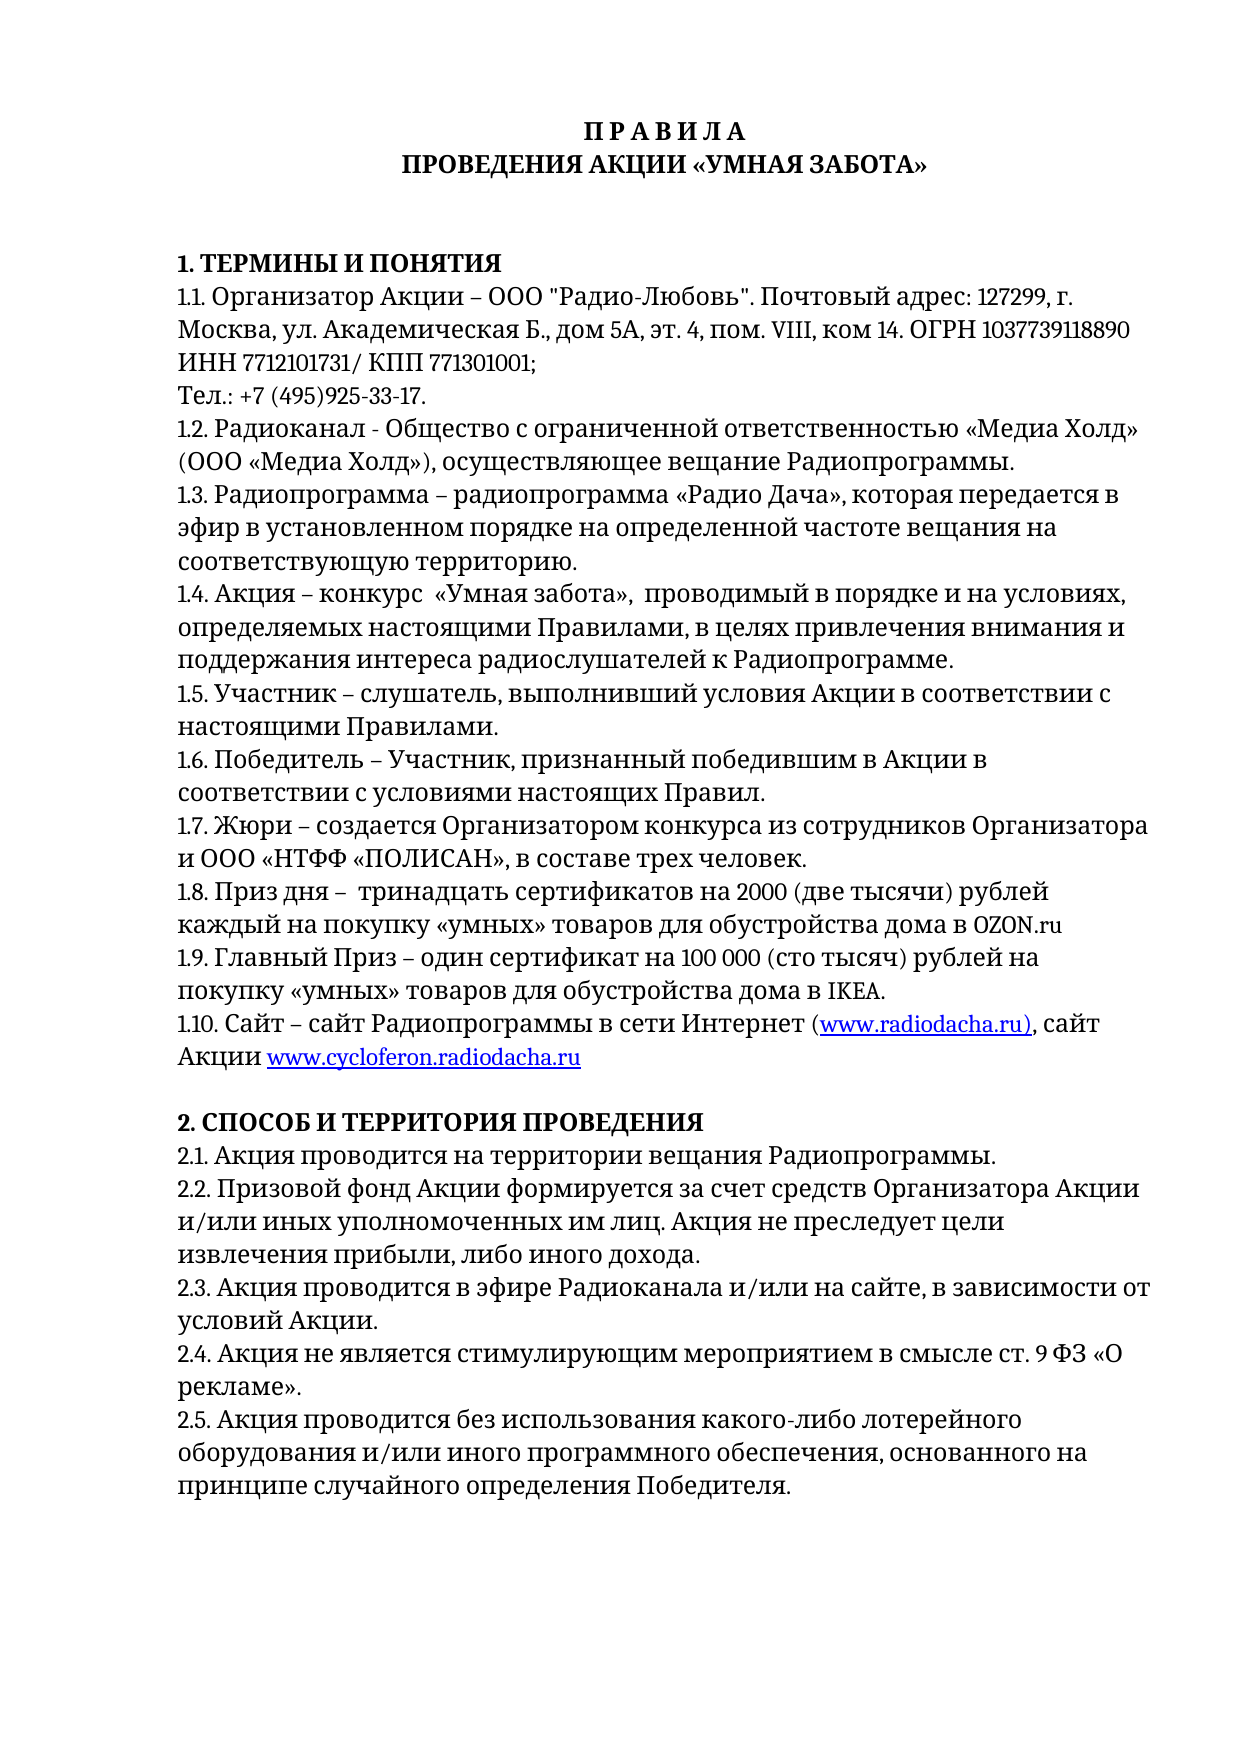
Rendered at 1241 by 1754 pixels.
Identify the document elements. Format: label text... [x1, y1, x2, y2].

text 1.6. Победитель – Участник, признанный победившим в Акции в соответствии с условиями настоящих Правил. [177, 746, 1152, 807]
text Тел.: +7 (495)925-33-17. [177, 382, 1152, 411]
text 1.7. Жюри – создается Организатором конкурса из сотрудников Организатора и ООО «НТФФ «ПОЛИСАН», в составе трех человек. [177, 812, 1152, 873]
text 1.2. Радиоканал - Общество с ограниченной ответственностью «Медиа Холд» (ООО «Медиа Холд»), осуществляющее вещание Радиопрограммы. 1.3. Радиопрограмма – радиопрограмма «Радио Дача», которая передается в эфир в установленном порядке на определенной частоте вещания на соответствующую территорию. 1.4. Акция – конкурс «Умная забота», проводимый в порядке и на условиях, определяемых настоящими Правилами, в целях привлечения внимания и поддержания интереса радиослушателей к Радиопрограмме. [177, 415, 1152, 675]
text 1.8. Приз дня – тринадцать сертификатов на 2000 (две тысячи) рублей каждый на покупку «умных» товаров для обустройства дома в OZON.ru [177, 878, 1152, 939]
text 1. ТЕРМИНЫ И ПОНЯТИЯ 1.1. Организатор Акции – ООО "Радио-Любовь". Почтовый адрес: 127299, г. Москва, ул. Академическая Б., дом 5А, эт. 4, пом. VIII, ком 14. ОГРН 1037739118890 ИНН 7712101731/ КПП 771301001; [177, 250, 1152, 378]
text 1.5. Участник – слушатель, выполнивший условия Акции в соответствии с настоящими Правилами. [177, 679, 1152, 741]
text 1.9. Главный Приз – один сертификат на 100 000 (сто тысяч) рублей на покупку «умных» товаров для обустройства дома в IKEA. [177, 944, 1152, 1005]
text П Р А В И Л А [177, 118, 1152, 147]
text ПРОВЕДЕНИЯ АКЦИИ «УМНАЯ ЗАБОТА» [177, 151, 1152, 180]
text 1.10. Сайт – сайт Радиопрограммы в сети Интернет (www..ru), сайт Акции www.cycloferon..ru 2. СПОСОБ И ТЕРРИТОРИЯ ПРОВЕДЕНИЯ 2.1. Акция проводится на территории вещания Радиопрограммы. 2.2. Призовой фонд Акции формируется за счет средств Организатора Акции и/или иных уполномоченных им лиц. Акция не преследует цели извлечения прибыли, либо иного дохода. 2.3. Акция проводится в эфире Радиоканала и/или на сайте, в зависимости от условий Акции. 2.4. Акция не является стимулирующим мероприятием в смысле ст. 9 ФЗ «О рекламе». 2.5. Акция проводится без использования какого-либо лотерейного оборудования и/или иного программного обеспечения, основанного на принципе случайного определения Победителя. [177, 1010, 1152, 1501]
